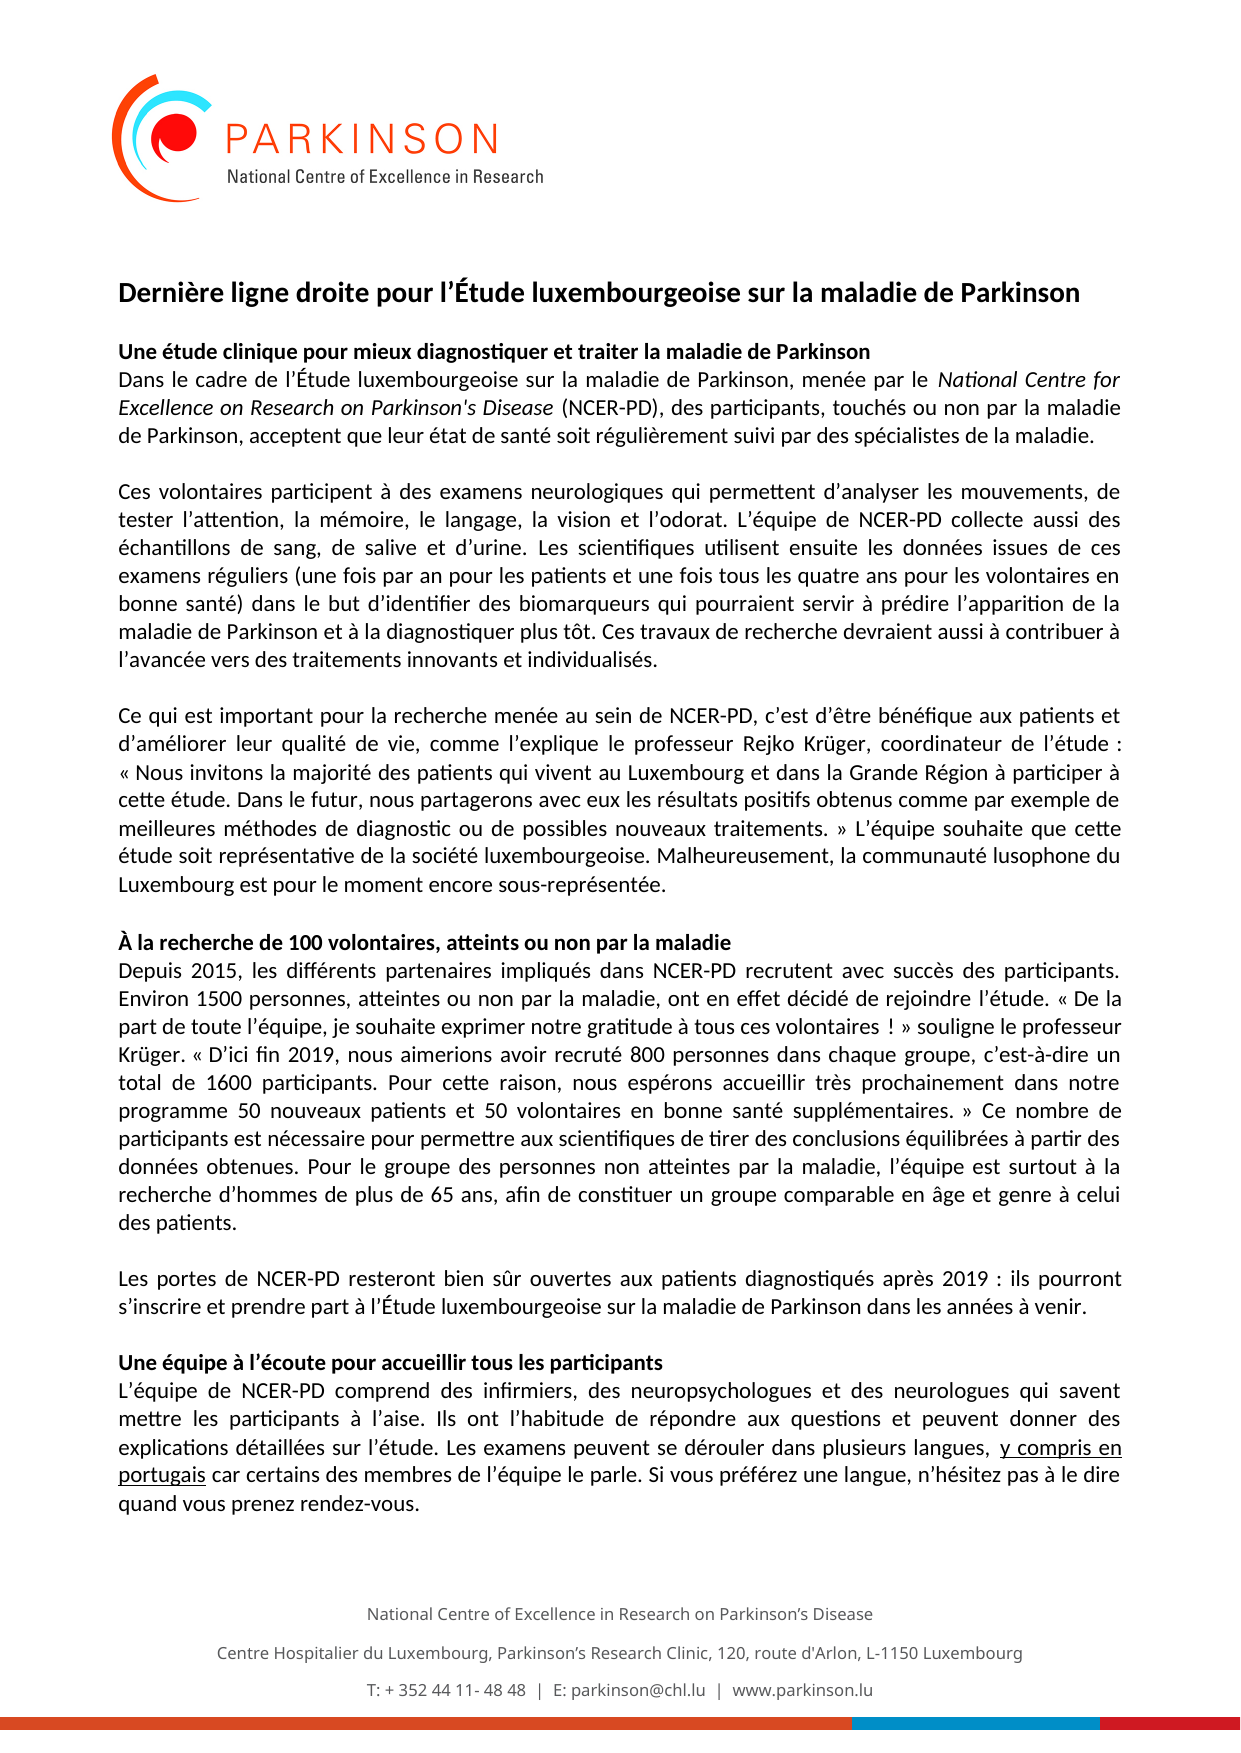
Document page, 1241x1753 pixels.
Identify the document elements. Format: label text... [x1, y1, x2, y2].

text Une équipe à l’écoute pour accueillir tous les participants [118, 1348, 1122, 1377]
text Les portes de NCER-PD resteront bien sûr ouvertes aux patients diagnostiqués après 2019 : ils pourront s’inscrire et prendre part à l’Étude luxembourgeoise sur la maladie de Parkinson dans les années à venir. [118, 1264, 1122, 1321]
text L’équipe de NCER-PD comprend des infirmiers, des neuropsychologues et des neurologues qui savent mettre les participants à l’aise. Ils ont l’habitude de répondre aux questions et peuvent donner des explications détaillées sur l’étude. Les examens peuvent se dérouler dans plusieurs langues, y compris en portugais car certains des membres de l’équipe le parle. Si vous préférez une langue, n’hésitez pas à le dire quand vous prenez rendez-vous. [118, 1377, 1122, 1517]
text Une étude clinique pour mieux diagnostiquer et traiter la maladie de Parkinson [118, 337, 1122, 365]
text Ce qui est important pour la recherche menée au sein de NCER-PD, c’est d’être bénéfique aux patients et d’améliorer leur qualité de vie, comme l’explique le professeur Rejko Krüger, coordinateur de l’étude : « Nous invitons la majorité des patients qui vivent au Luxembourg et dans la Grande Région à participer à cette étude. Dans le futur, nous partagerons avec eux les résultats positifs obtenus comme par exemple de meilleures méthodes de diagnostic ou de possibles nouveaux traitements. » L’équipe souhaite que cette étude soit représentative de la société luxembourgeoise. Malheureusement, la communauté lusophone du Luxembourg est pour le moment encore sous-représentée. [118, 702, 1122, 898]
text Dans le cadre de l’Étude luxembourgeoise sur la maladie de Parkinson, menée par le National Centre for Excellence on Research on Parkinson's Disease (NCER-PD), des participants, touchés ou non par la maladie de Parkinson, acceptent que leur état de santé soit régulièrement suivi par des spécialistes de la maladie. [118, 365, 1122, 449]
text Dernière ligne droite pour l’Étude luxembourgeoise sur la maladie de Parkinson [118, 274, 1122, 309]
picture [102, 64, 552, 213]
text Depuis 2015, les différents partenaires impliqués dans NCER-PD recrutent avec succès des participants. Environ 1500 personnes, atteintes ou non par la maladie, ont en effet décidé de rejoindre l’étude. « De la part de toute l’équipe, je souhaite exprimer notre gratitude à tous ces volontaires ! » souligne le professeur Krüger. « D’ici fin 2019, nous aimerions avoir recruté 800 personnes dans chaque groupe, c’est-à-dire un total de 1600 participants. Pour cette raison, nous espérons accueillir très prochainement dans notre programme 50 nouveaux patients et 50 volontaires en bonne santé supplémentaires. » Ce nombre de participants est nécessaire pour permettre aux scientifiques de tirer des conclusions équilibrées à partir des données obtenues. Pour le groupe des personnes non atteintes par la maladie, l’équipe est surtout à la recherche d’hommes de plus de 65 ans, afin de constituer un groupe comparable en âge et genre à celui des patients. [118, 956, 1122, 1236]
text À la recherche de 100 volontaires, atteints ou non par la maladie [118, 928, 1122, 956]
text Ces volontaires participent à des examens neurologiques qui permettent d’analyser les mouvements, de tester l’attention, la mémoire, le langage, la vision et l’odorat. L’équipe de NCER-PD collecte aussi des échantillons de sang, de salive et d’urine. Les scientifiques utilisent ensuite les données issues de ces examens réguliers (une fois par an pour les patients et une fois tous les quatre ans pour les volontaires en bonne santé) dans le but d’identifier des biomarqueurs qui pourraient servir à prédire l’apparition de la maladie de Parkinson et à la diagnostiquer plus tôt. Ces travaux de recherche devraient aussi à contribuer à l’avancée vers des traitements innovants et individualisés. [118, 477, 1122, 673]
